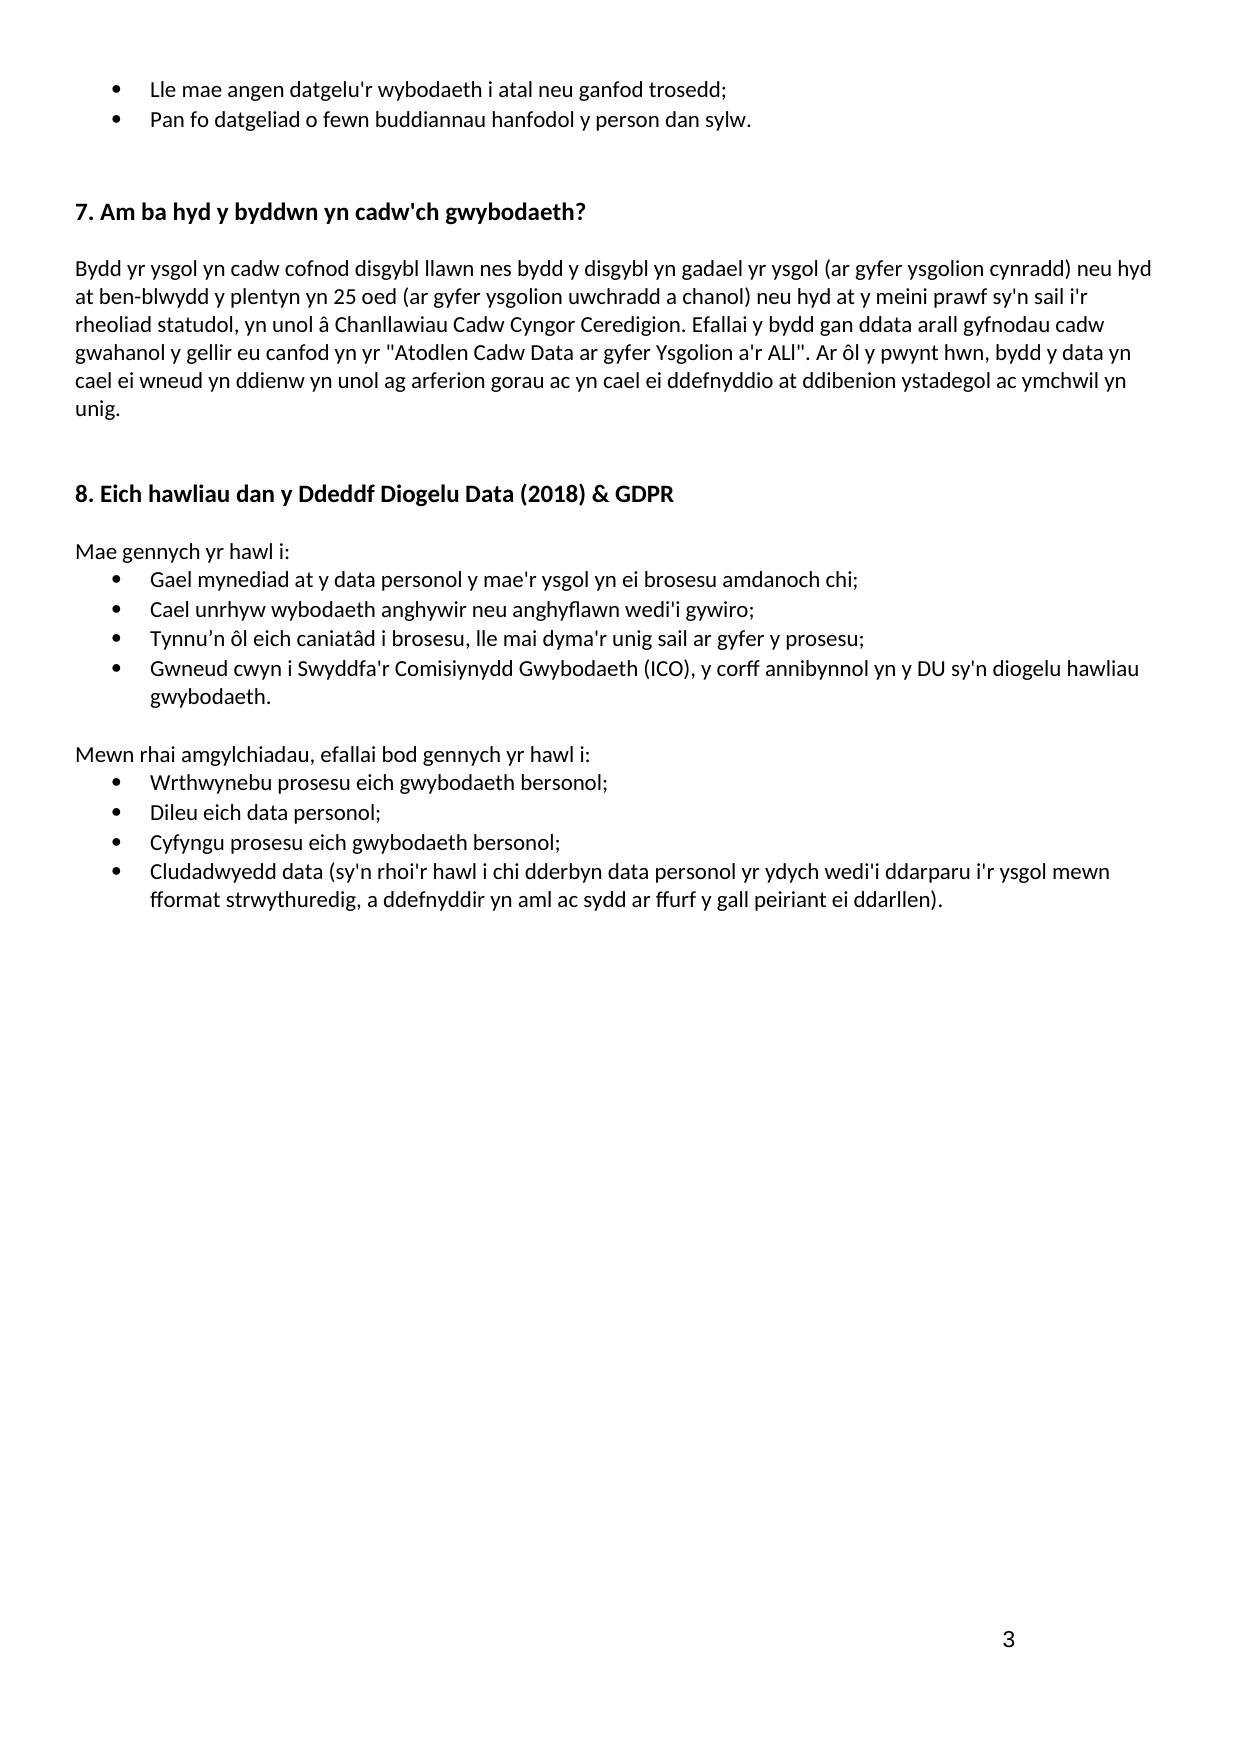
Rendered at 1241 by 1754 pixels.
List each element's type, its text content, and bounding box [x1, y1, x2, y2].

text 8. Eich hawliau dan y Ddeddf Diogelu Data (2018) & GDPR [75, 478, 1165, 509]
list Wrthwynebu prosesu eich gwybodaeth bersonol; [112, 768, 1165, 796]
list Dileu eich data personol; [112, 798, 1165, 826]
list Cludadwyedd data (sy'n rhoi'r hawl i chi dderbyn data personol yr ydych wedi'i ddarparu i'r ysgol mewn fformat strwythuredig, a ddefnyddir yn aml ac sydd ar ffurf y gall peiriant ei ddarllen). [112, 857, 1165, 913]
list Cael unrhyw wybodaeth anghywir neu anghyflawn wedi'i gywiro; [112, 595, 1165, 623]
text Bydd yr ysgol yn cadw cofnod disgybl llawn nes bydd y disgybl yn gadael yr ysgol (ar gyfer ysgolion cynradd) neu hyd at ben-blwydd y plentyn yn 25 oed (ar gyfer ysgolion uwchradd a chanol) neu hyd at y meini prawf sy'n sail i'r rheoliad statudol, yn unol â Chanllawiau Cadw Cyngor Ceredigion. Efallai y bydd gan ddata arall gyfnodau cadw gwahanol y gellir eu canfod yn yr "Atodlen Cadw Data ar gyfer Ysgolion a'r ALl". Ar ôl y pwynt hwn, bydd y data yn cael ei wneud yn ddienw yn unol ag arferion gorau ac yn cael ei ddefnyddio at ddibenion ystadegol ac ymchwil yn unig. [75, 254, 1165, 422]
text Mewn rhai amgylchiadau, efallai bod gennych yr hawl i: [75, 740, 1165, 768]
list Gael mynediad at y data personol y mae'r ysgol yn ei brosesu amdanoch chi; [112, 565, 1165, 593]
text Mae gennych yr hawl i: [75, 537, 1165, 565]
list Pan fo datgeliad o fewn buddiannau hanfodol y person dan sylw. [112, 105, 1165, 133]
list Lle mae angen datgelu'r wybodaeth i atal neu ganfod trosedd; [112, 75, 1165, 103]
list Tynnu’n ôl eich caniatâd i brosesu, lle mai dyma'r unig sail ar gyfer y prosesu; [112, 624, 1165, 652]
list Cyfyngu prosesu eich gwybodaeth bersonol; [112, 828, 1165, 856]
list Gwneud cwyn i Swyddfa'r Comisiynydd Gwybodaeth (ICO), y corff annibynnol yn y DU sy'n diogelu hawliau gwybodaeth. [112, 654, 1165, 710]
text 7. Am ba hyd y byddwn yn cadw'ch gwybodaeth? [75, 196, 1165, 226]
